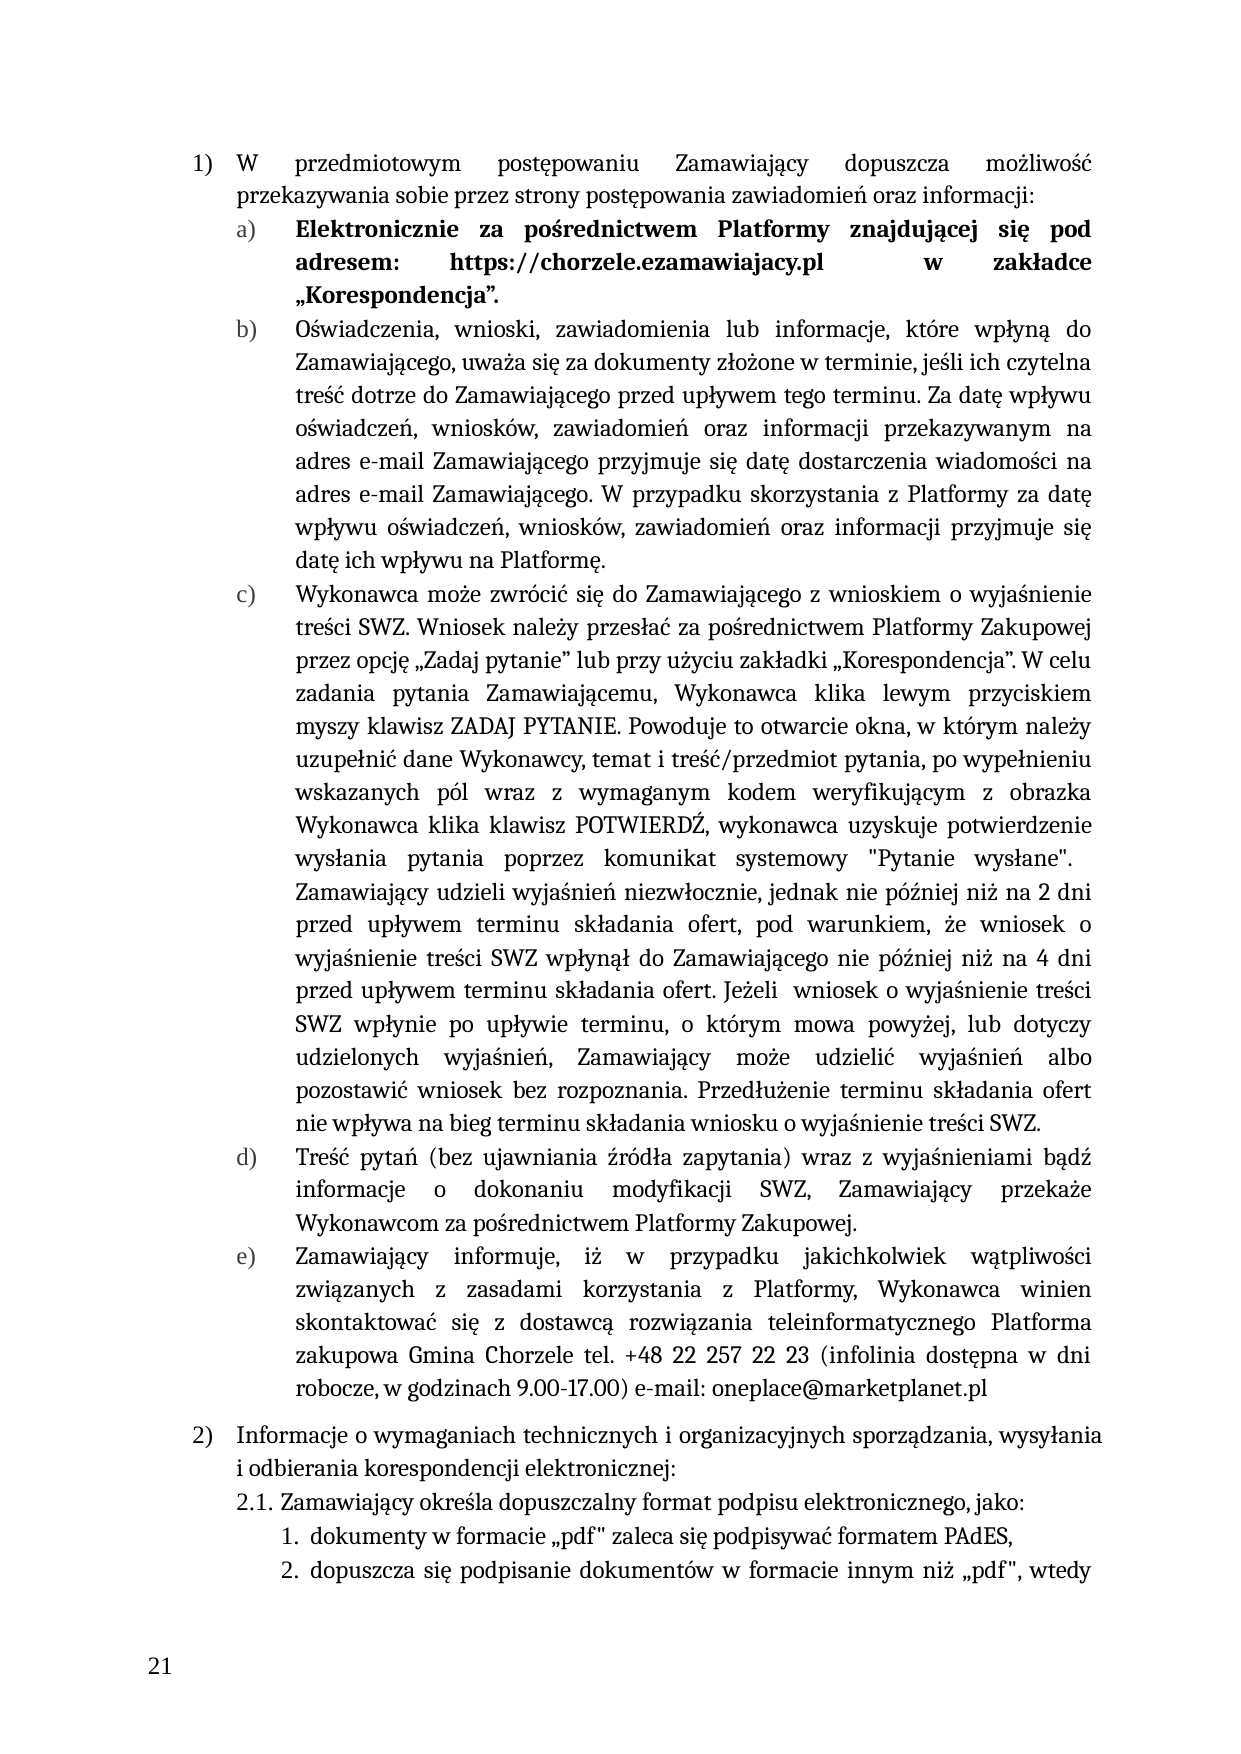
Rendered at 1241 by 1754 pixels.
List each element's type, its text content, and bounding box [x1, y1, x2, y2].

list Treść pytań (bez ujawniania źródła zapytania) wraz z wyjaśnieniami bądź informacje o dokonaniu modyfikacji SWZ, Zamawiający przekaże Wykonawcom za pośrednictwem Platformy Zakupowej. [236, 1142, 1093, 1237]
list Zamawiający określa dopuszczalny format podpisu elektronicznego, jako: [236, 1487, 1093, 1516]
list Zamawiający informuje, iż w przypadku jakichkolwiek wątpliwości związanych z zasadami korzystania z Platformy, Wykonawca winien skontaktować się z dostawcą rozwiązania teleinformatycznego Platforma zakupowa Gmina Chorzele tel. +48 22 257 22 23 (infolinia dostępna w dni robocze, w godzinach 9.00-17.00) e-mail: oneplace@marketplanet.pl [236, 1241, 1093, 1403]
list dokumenty w formacie „pdf" zaleca się podpisywać formatem PAdES, [281, 1521, 1093, 1550]
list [281, 1555, 1093, 1584]
list W przedmiotowym postępowaniu Zamawiający dopuszcza możliwość przekazywania sobie przez strony postępowania zawiadomień oraz informacji: [192, 148, 1093, 210]
list Wykonawca może zwrócić się do Zamawiającego z wnioskiem o wyjaśnienie treści SWZ. Wniosek należy przesłać za pośrednictwem Platformy Zakupowej przez opcję „Zadaj pytanie” lub przy użyciu zakładki „Korespondencja”. W celu zadania pytania Zamawiającemu, Wykonawca klika lewym przyciskiem myszy klawisz ZADAJ PYTANIE. Powoduje to otwarcie okna, w którym należy uzupełnić dane Wykonawcy, temat i treść/przedmiot pytania, po wypełnieniu wskazanych pól wraz z wymaganym kodem weryfikującym z obrazka Wykonawca klika klawisz POTWIERDŹ, wykonawca uzyskuje potwierdzenie wysłania pytania poprzez komunikat systemowy "Pytanie wysłane". Zamawiający udzieli wyjaśnień niezwłocznie, jednak nie później niż na 2 dni przed upływem terminu składania ofert, pod warunkiem, że wniosek o wyjaśnienie treści SWZ wpłynął do Zamawiającego nie później niż na 4 dni przed upływem terminu składania ofert. Jeżeli wniosek o wyjaśnienie treści SWZ wpłynie po upływie terminu, o którym mowa powyżej, lub dotyczy udzielonych wyjaśnień, Zamawiający może udzielić wyjaśnień albo pozostawić wniosek bez rozpoznania. Przedłużenie terminu składania ofert nie wpływa na bieg terminu składania wniosku o wyjaśnienie treści SWZ. [236, 579, 1093, 1137]
list Elektronicznie za pośrednictwem Platformy znajdującej się pod adresem: https://chorzele.ezamawiajacy.pl w zakładce „Korespondencja”. [236, 214, 1093, 310]
list Oświadczenia, wnioski, zawiadomienia lub informacje, które wpłyną do Zamawiającego, uważa się za dokumenty złożone w terminie, jeśli ich czytelna treść dotrze do Zamawiającego przed upływem tego terminu. Za datę wpływu oświadczeń, wniosków, zawiadomień oraz informacji przekazywanym na adres e-mail Zamawiającego przyjmuje się datę dostarczenia wiadomości na adres e-mail Zamawiającego. W przypadku skorzystania z Platformy za datę wpływu oświadczeń, wniosków, zawiadomień oraz informacji przyjmuje się datę ich wpływu na Platformę. [236, 314, 1093, 575]
list Informacje o wymaganiach technicznych i organizacyjnych sporządzania, wysyłania i odbierania korespondencji elektronicznej: [192, 1420, 1104, 1482]
